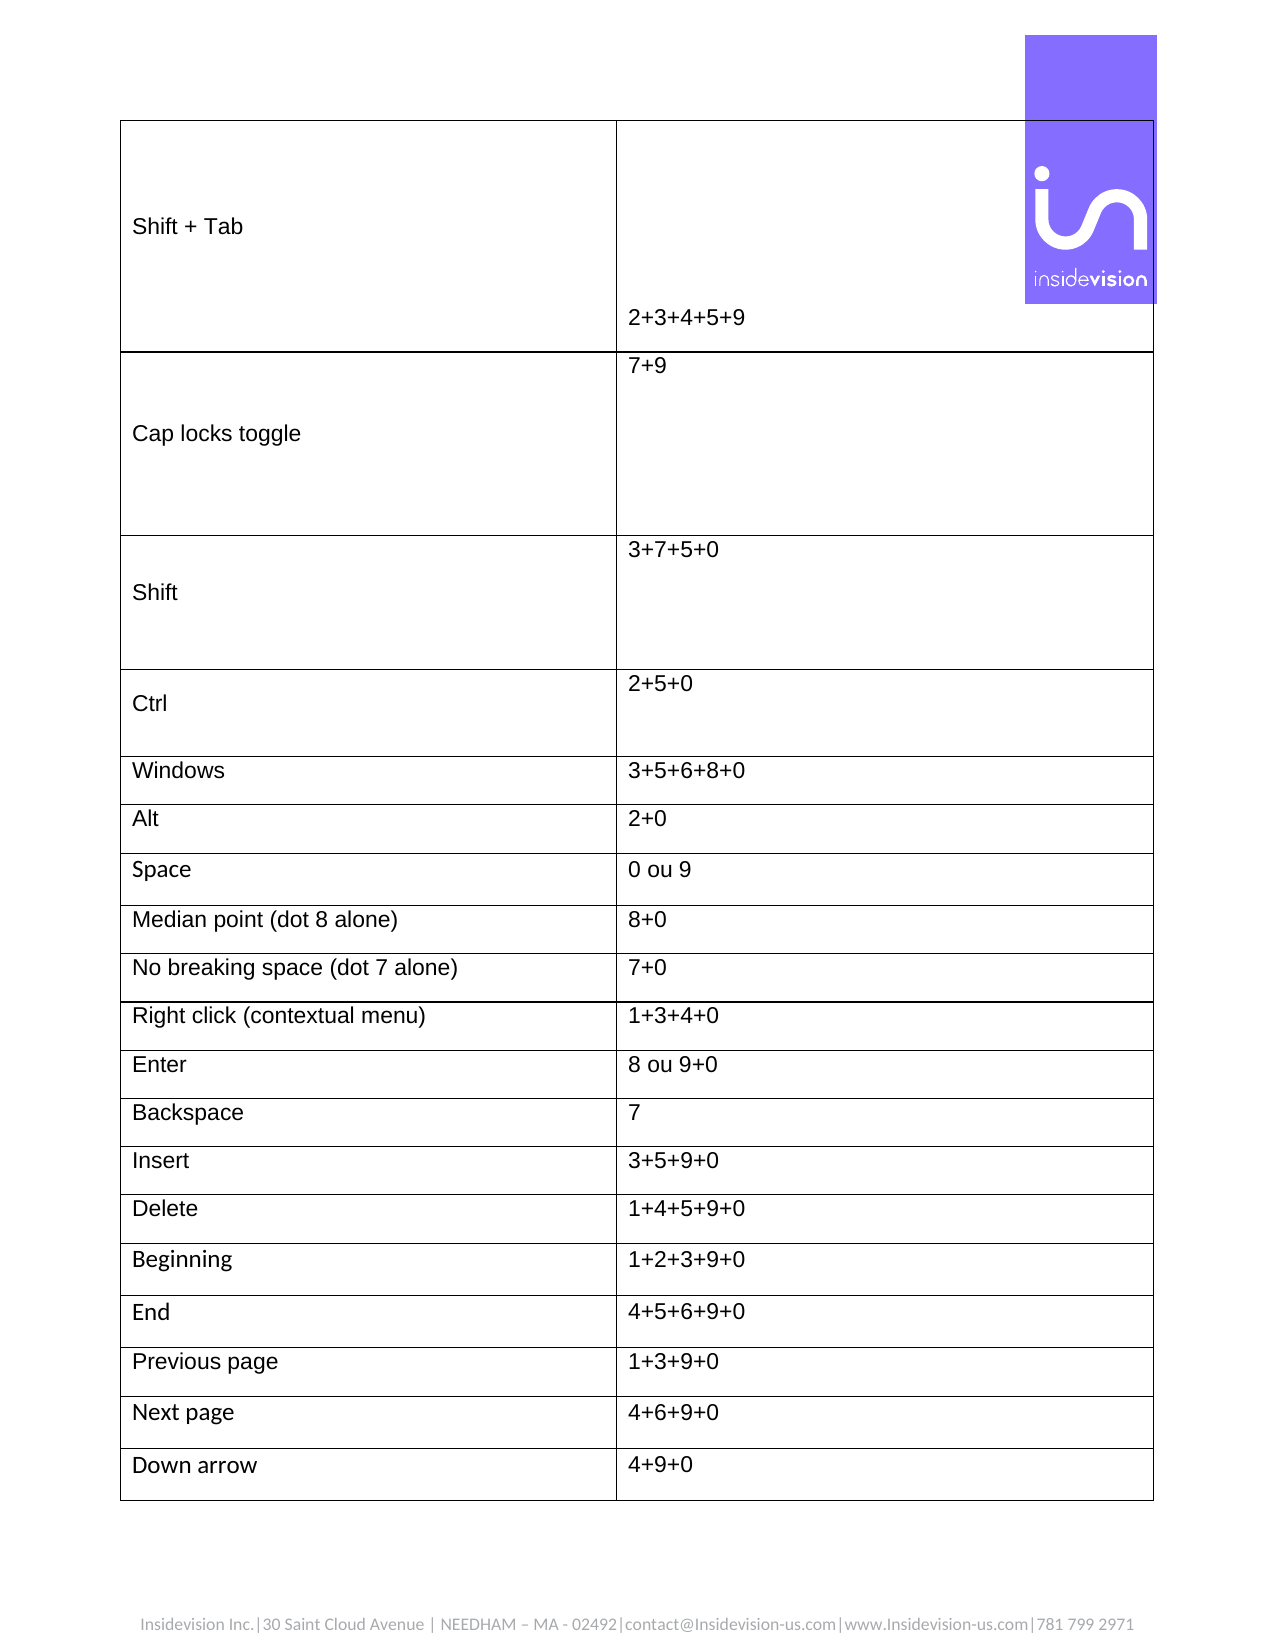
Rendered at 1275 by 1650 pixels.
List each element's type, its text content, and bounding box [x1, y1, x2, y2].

table_cell 1+3+9+0 [617, 1348, 1153, 1396]
table_cell 7+9 [617, 353, 1153, 534]
table_cell End [121, 1296, 616, 1347]
table_cell Previous page [121, 1348, 616, 1396]
table_cell 0 ou 9 [617, 854, 1153, 905]
table_cell Shift [121, 536, 616, 669]
table_cell Beginning [121, 1244, 616, 1295]
table_cell 3+7+5+0 [617, 536, 1153, 669]
table_cell Alt [121, 805, 616, 852]
table_cell 4+9+0 [617, 1449, 1153, 1500]
table_cell Insert [121, 1147, 616, 1194]
table_cell 4+5+6+9+0 [617, 1296, 1153, 1347]
table_cell 1+3+4+0 [617, 1003, 1153, 1049]
table_cell 2+0 [617, 805, 1153, 852]
table_cell Median point (dot 8 alone) [121, 906, 616, 953]
table_cell Delete [121, 1195, 616, 1242]
table_cell Ctrl [121, 670, 616, 756]
table_cell 1+2+3+9+0 [617, 1244, 1153, 1295]
table_cell Next page [121, 1397, 616, 1448]
table_cell Shift + Tab [121, 121, 616, 351]
table_cell Down arrow [121, 1449, 616, 1500]
table_cell 7+0 [617, 954, 1153, 1001]
table_cell Cap locks toggle [121, 353, 616, 534]
table_cell 8+0 [617, 906, 1153, 953]
table_cell No breaking space (dot 7 alone) [121, 954, 616, 1001]
table_cell 4+6+9+0 [617, 1397, 1153, 1448]
table_cell Space [121, 854, 616, 905]
table_cell 1+4+5+9+0 [617, 1195, 1153, 1242]
table_cell Enter [121, 1051, 616, 1098]
table_cell Backspace [121, 1099, 616, 1146]
table_cell Right click (contextual menu) [121, 1003, 616, 1049]
table_cell 8 ou 9+0 [617, 1051, 1153, 1098]
table_cell 7 [617, 1099, 1153, 1146]
table_cell 2+5+0 [617, 670, 1153, 756]
table_cell Windows [121, 757, 616, 804]
table_cell 3+5+6+8+0 [617, 757, 1153, 804]
table_cell 2+3+4+5+9 [617, 121, 1153, 351]
table_cell 3+5+9+0 [617, 1147, 1153, 1194]
